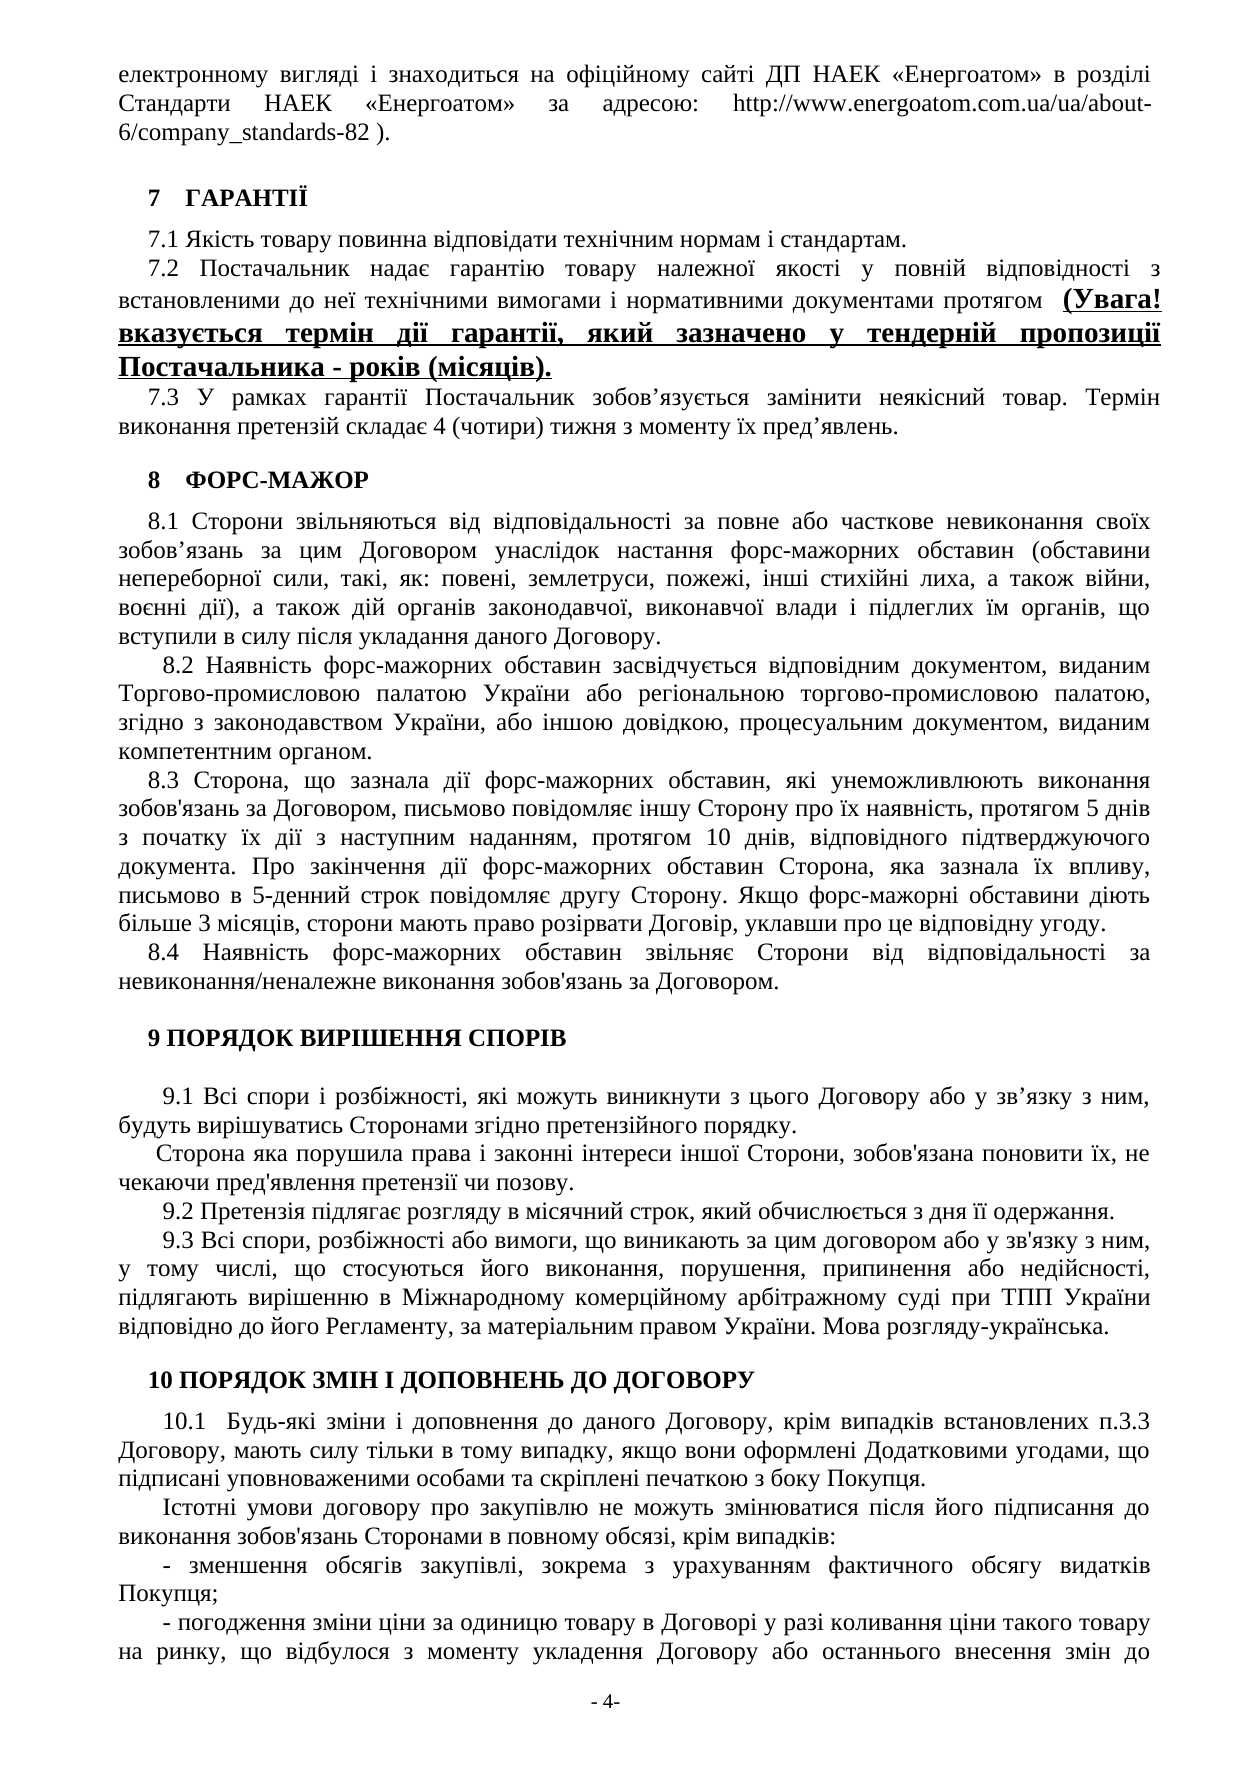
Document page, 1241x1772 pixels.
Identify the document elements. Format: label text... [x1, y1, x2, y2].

text - зменшення обсягів закупівлі, зокрема з урахуванням фактичного обсягу видатків Покупця; [118, 1550, 1152, 1607]
text 10.1 Будь-які зміни і доповнення до даного Договору, крім випадків встановлених п.3.3 Договору, мають силу тільки в тому випадку, якщо вони оформлені Додатковими угодами, що підписані уповноваженими особами та скріплені печаткою з боку Покупця. [118, 1406, 1152, 1492]
text 8.3 Сторона, що зазнала дії форс-мажорних обставин, які унеможливлюють виконання зобов'язань за Договором, письмово повідомляє іншу Сторону про їх наявність, протягом 5 днів з початку їх дії з наступним наданням, протягом 10 днів, відповідного підтверджуючого документа. Про закінчення дії форс-мажорних обставин Сторона, яка зазнала їх впливу, письмово в 5-денний строк повідомляє другу Сторону. Якщо форс-мажорні обставини діють більше 3 місяців, сторони мають право розірвати Договір, уклавши про це відповідну угоду. [118, 765, 1152, 937]
text 9.1 Всі спори і розбіжності, які можуть виникнути з цього Договору або у зв’язку з ним, будуть вирішуватись Сторонами згідно претензійного порядку. [118, 1081, 1152, 1138]
text 8.1 Сторони звільняються від відповідальності за повне або часткове невиконання своїх зобов’язань за цим Договором унаслідок настання форс-мажорних обставин (обставини непереборної сили, такі, як: повені, землетруси, пожежі, інші стихійні лиха, а також війни, воєнні дії), а також дій органів законодавчої, виконавчої влади і підлеглих їм органів, що вступили в силу після укладання даного Договору. [118, 506, 1152, 650]
list ГАРАНТІЇ [148, 183, 1162, 212]
list ФОРС-МАЖОР [148, 465, 1152, 493]
text 8.4 Наявність форс-мажорних обставин звільняє Сторони від відповідальності за невиконання/неналежне виконання зобов'язань за Договором. [118, 937, 1152, 995]
list Якість товару повинна відповідати технічним нормам і стандартам. [148, 224, 1162, 253]
text 9.2 Претензія підлягає розгляду в місячний строк, який обчислюється з дня її одержання. [118, 1196, 1152, 1225]
text Сторона яка порушила права і законні інтереси іншої Сторони, зобов'язана поновити їх, не чекаючи пред'явлення претензії чи позову. [118, 1138, 1152, 1196]
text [118, 1607, 1152, 1665]
text 8.2 Наявність форс-мажорних обставин засвідчується відповідним документом, виданим Торгово-промисловою палатою України або регіональною торгово-промисловою палатою, згідно з законодавством України, або іншою довідкою, процесуальним документом, виданим компетентним органом. [118, 650, 1152, 765]
text 9 ПОРЯДОК ВИРІШЕННЯ СПОРІВ [118, 1023, 1152, 1052]
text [118, 59, 1152, 145]
text 7.3 У рамках гарантії Постачальник зобов’язується замінити неякісний товар. Термін виконання претензій складає 4 (чотири) тижня з моменту їх пред’явлень. [118, 382, 1162, 440]
text 10 ПОРЯДОК ЗМІН І ДОПОВНЕНЬ ДО ДОГОВОРУ [118, 1365, 1152, 1393]
text Істотні умови договору про закупівлю не можуть змінюватися після його підписання до виконання зобов'язань Сторонами в повному обсязі, крім випадків: [118, 1492, 1152, 1550]
text 9.3 Всі спори, розбіжності або вимоги, що виникають за цим договором або у зв'язку з ним, у тому числі, що стосуються його виконання, порушення, припинення або недійсності, підлягають вирішенню в Міжнародному комерційному арбітражному суді при ТПП України відповідно до його Регламенту, за матеріальним правом України. Мова розгляду-українська. [118, 1225, 1152, 1340]
text 7.2 Постачальник надає гарантію товару належної якості у повній відповідності з встановленими до неї технічними вимогами і нормативними документами протягом (Увага! вказується термін дії гарантії, який зазначено у тендерній пропозиції Постачальника - років (місяців). [118, 253, 1162, 382]
